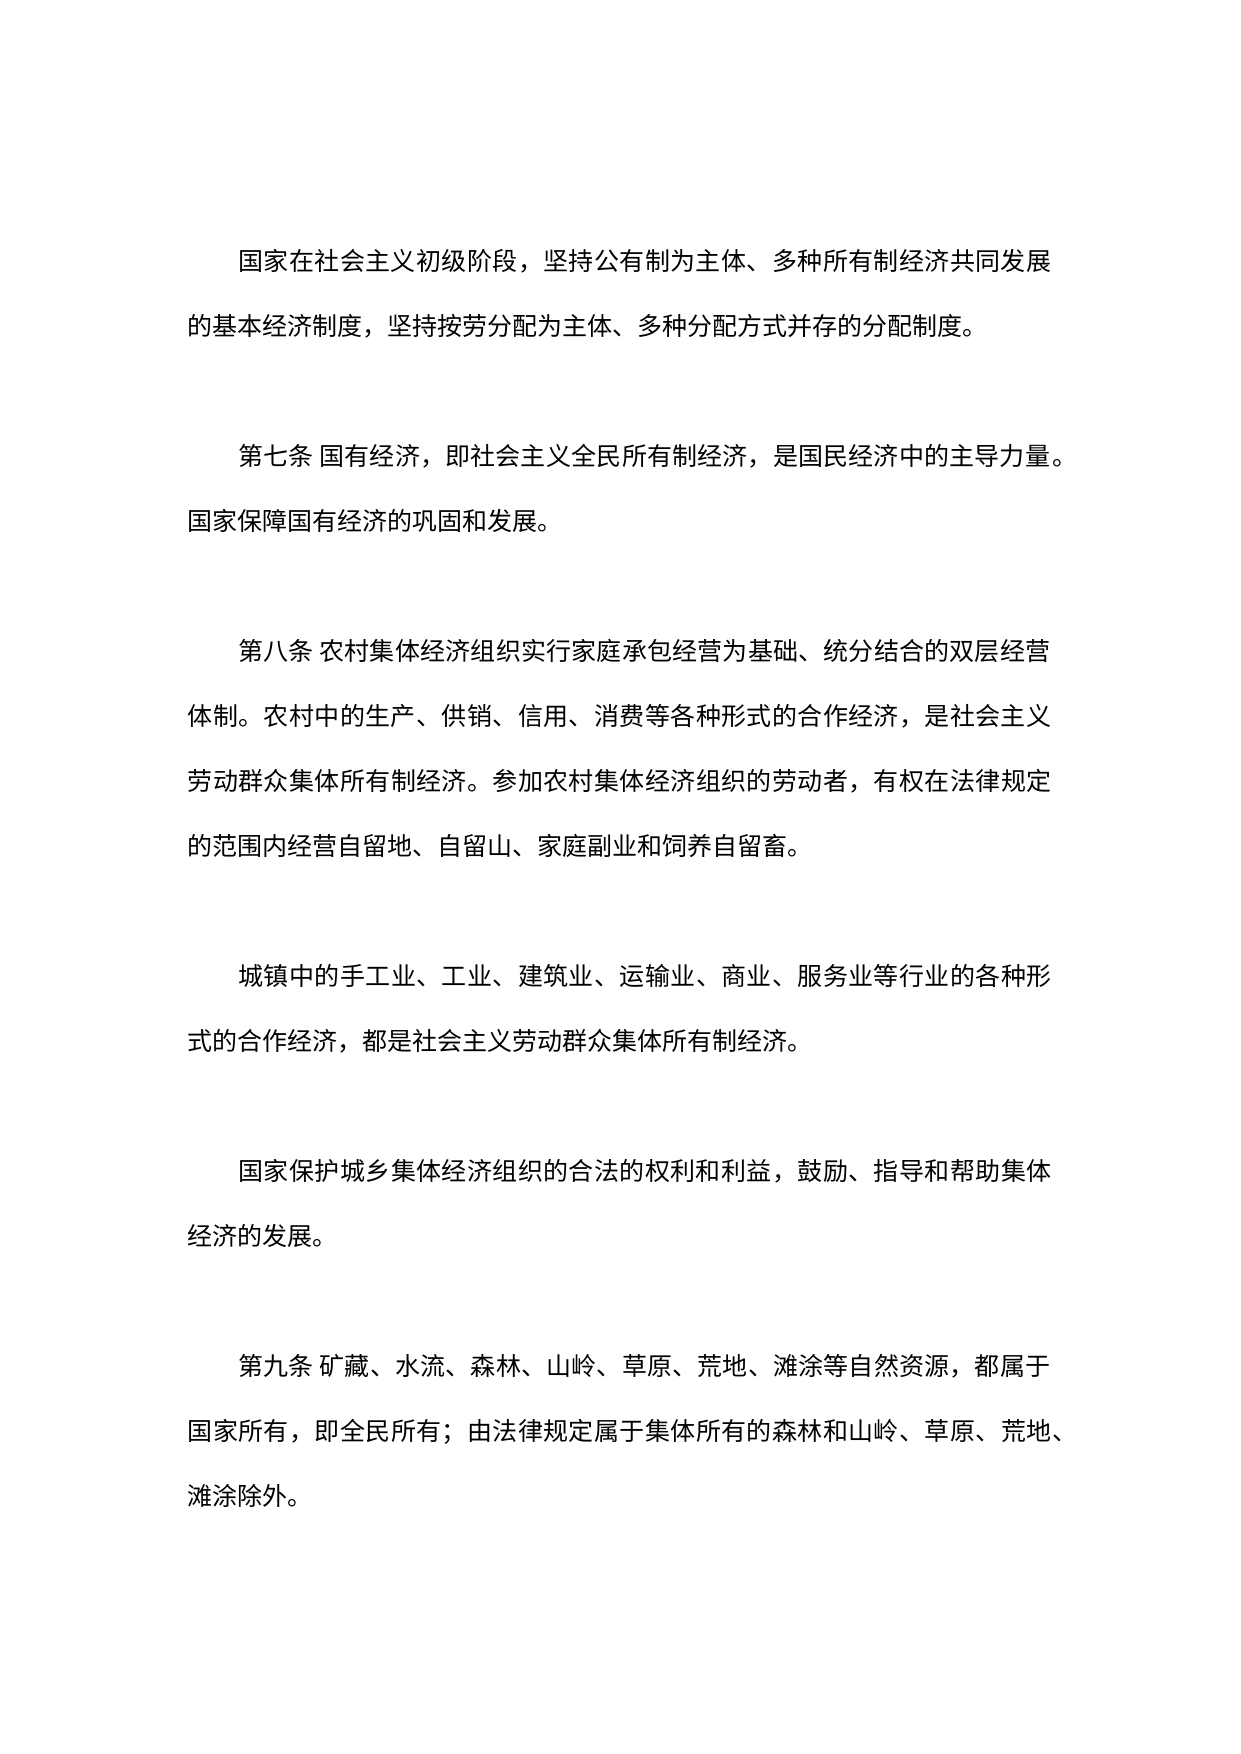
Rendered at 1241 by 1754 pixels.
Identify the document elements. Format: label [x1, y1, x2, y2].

text [187, 162, 1053, 1527]
